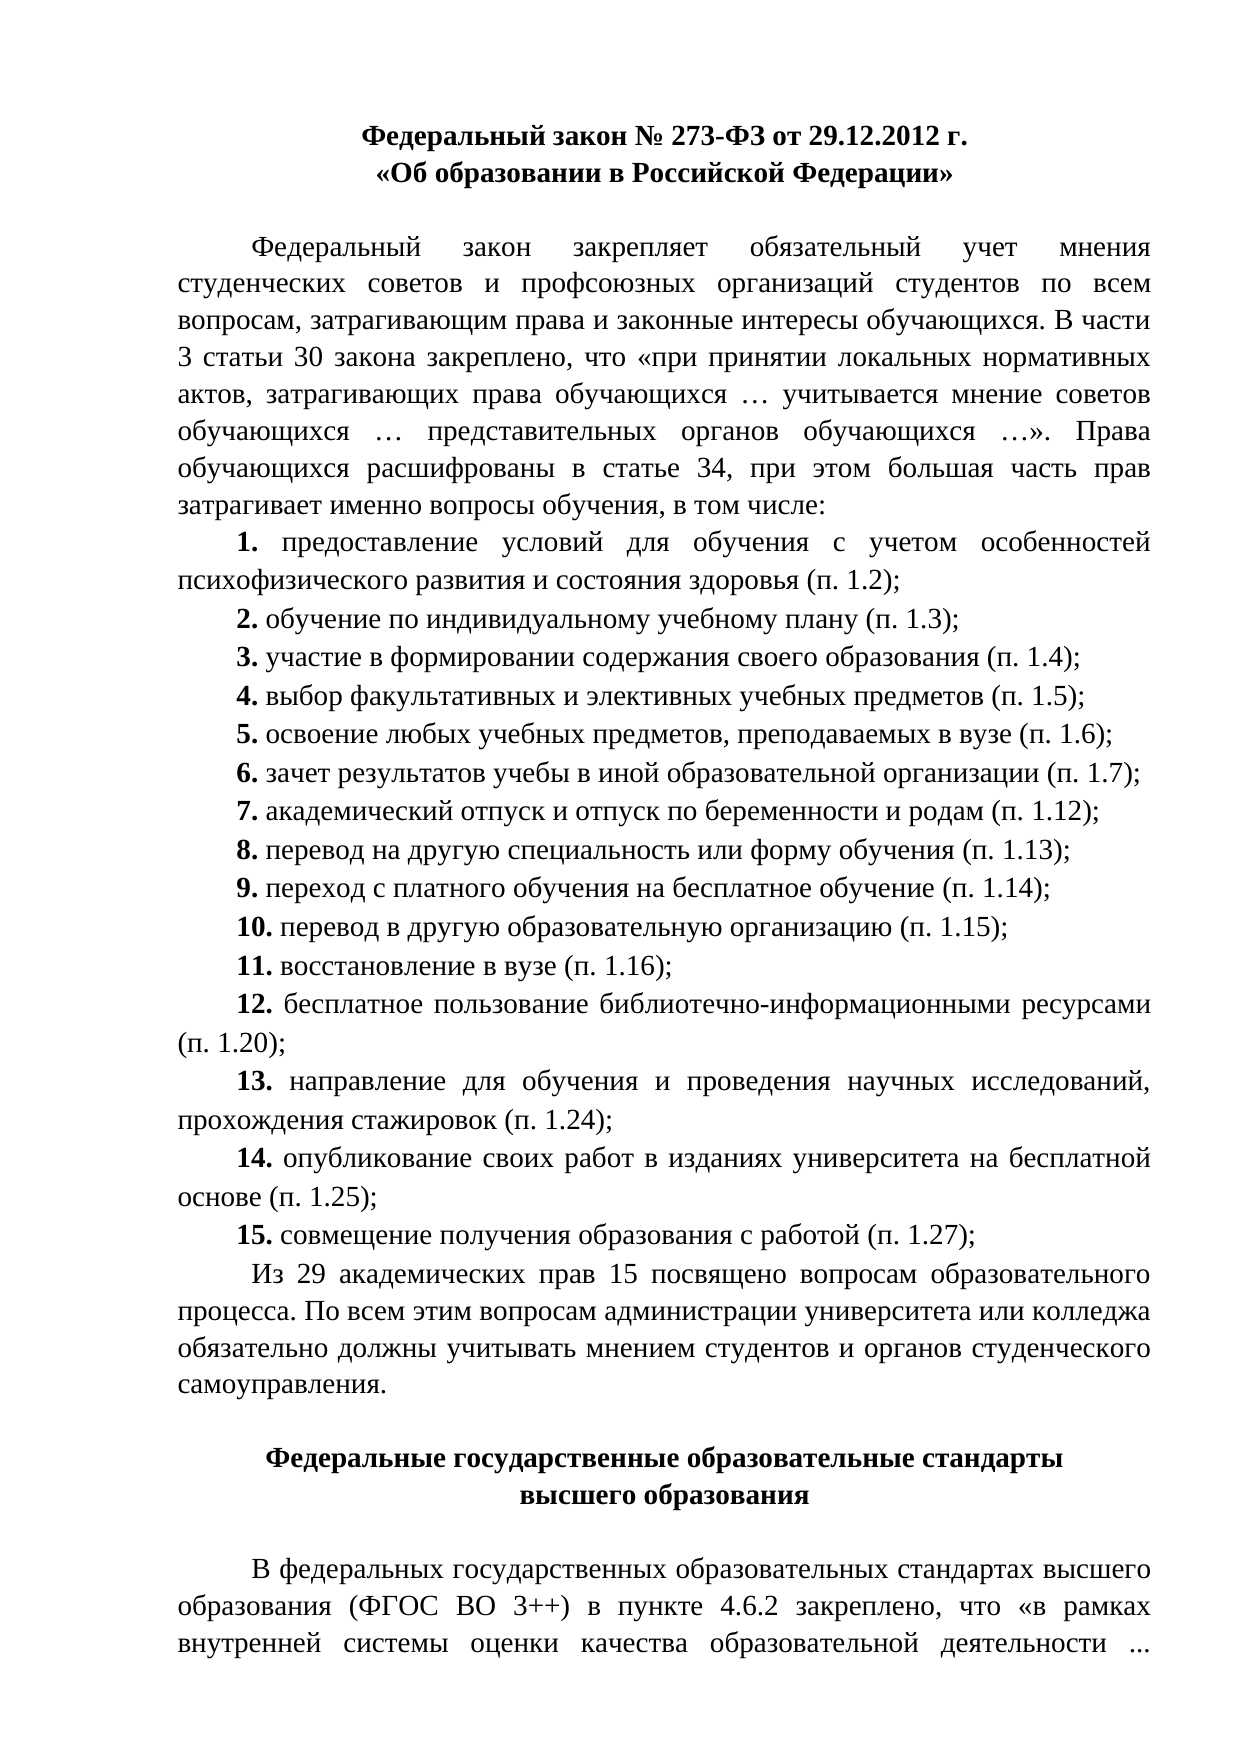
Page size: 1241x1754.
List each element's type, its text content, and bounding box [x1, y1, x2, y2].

text «Об образовании в Российской Федерации» [177, 155, 1152, 188]
text 5. освоение любых учебных предметов, преподаваемых в вузе (п. 1.6); [177, 716, 1152, 750]
text 15. совмещение получения образования с работой (п. 1.27); [177, 1217, 1152, 1251]
text 4. выбор факультативных и элективных учебных предметов (п. 1.5); [177, 678, 1152, 711]
text 10. перевод в другую образовательную организацию (п. 1.15); [177, 909, 1152, 943]
text Из 29 академических прав 15 посвящено вопросам образовательного процесса. По всем этим вопросам администрации университета или колледжа обязательно должны учитывать мнением студентов и органов студенческого самоуправления. [177, 1256, 1152, 1400]
text 12. бесплатное пользование библиотечно-информационными ресурсами (п. 1.20); [177, 986, 1152, 1058]
text Федеральные государственные образовательные стандарты [177, 1440, 1152, 1474]
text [177, 1551, 1152, 1658]
text 6. зачет результатов учебы в иной образовательной организации (п. 1.7); [177, 755, 1152, 788]
text 7. академический отпуск и отпуск по беременности и родам (п. 1.12); [177, 793, 1152, 827]
text 2. обучение по индивидуальному учебному плану (п. 1.3); [177, 601, 1152, 634]
text 3. участие в формировании содержания своего образования (п. 1.4); [177, 639, 1152, 673]
text 1. предоставление условий для обучения с учетом особенностей психофизического развития и состояния здоровья (п. 1.2); [177, 524, 1152, 596]
text Федеральный закон № 273-ФЗ от 29.12.2012 г. [177, 118, 1152, 152]
text 9. переход с платного обучения на бесплатное обучение (п. 1.14); [177, 871, 1152, 904]
text Федеральный закон закрепляет обязательный учет мнения студенческих советов и профсоюзных организаций студентов по всем вопросам, затрагивающим права и законные интересы обучающихся. В части 3 статьи 30 закона закреплено, что «при принятии локальных нормативных актов, затрагивающих права обучающихся … учитывается мнение советов обучающихся … представительных органов обучающихся …». Права обучающихся расшифрованы в статье 34, при этом большая часть прав затрагивает именно вопросы обучения, в том числе: [177, 229, 1152, 520]
text 8. перевод на другую специальность или форму обучения (п. 1.13); [177, 832, 1152, 866]
text 14. опубликование своих работ в изданиях университета на бесплатной основе (п. 1.25); [177, 1140, 1152, 1212]
text 13. направление для обучения и проведения научных исследований, прохождения стажировок (п. 1.24); [177, 1063, 1152, 1135]
text 11. восстановление в вузе (п. 1.16); [177, 948, 1152, 981]
text высшего образования [177, 1477, 1152, 1511]
